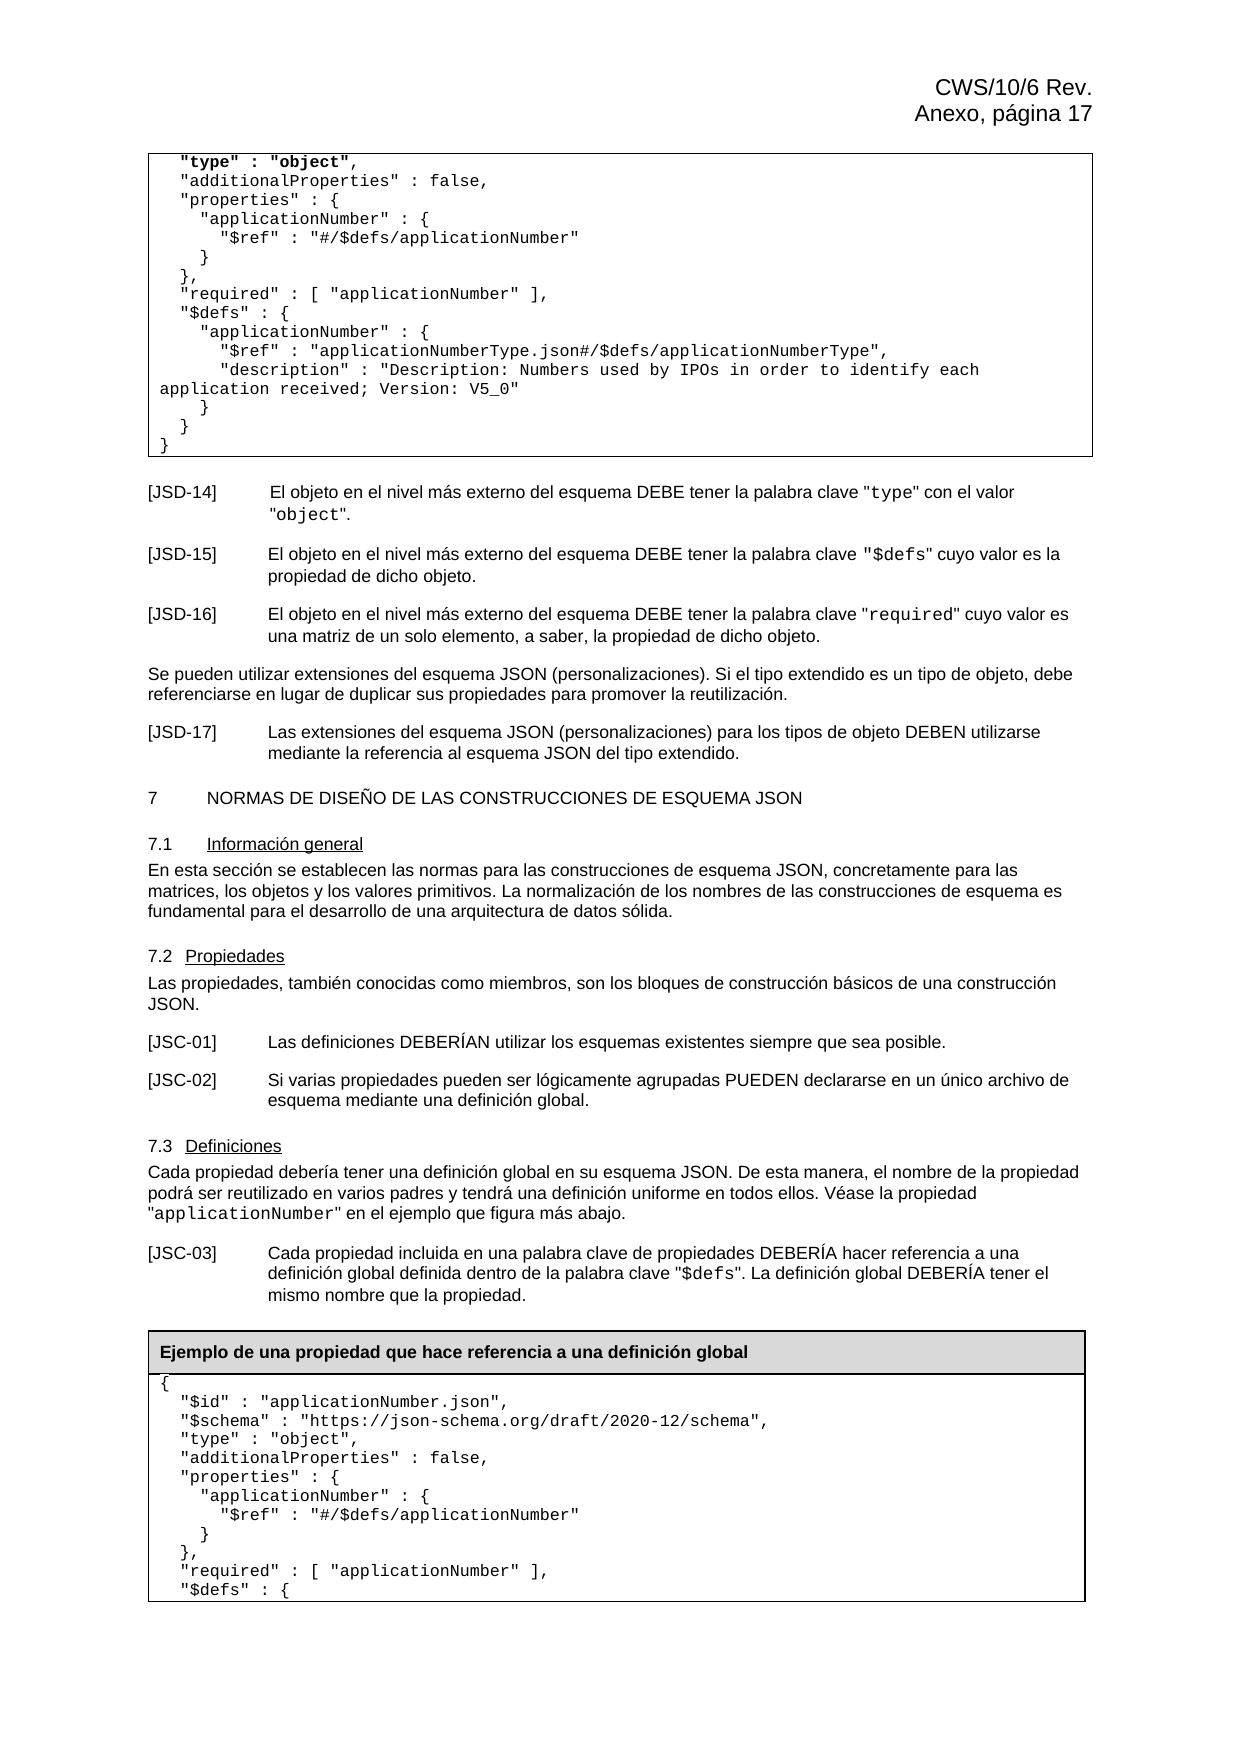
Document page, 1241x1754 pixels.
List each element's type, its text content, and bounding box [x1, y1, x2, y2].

table_header Ejemplo de una propiedad que hace referencia a una definición global [149, 1332, 1084, 1373]
text [JSD-14] El objeto en el nivel más externo del esquema DEBE tener la palabra clave "type" con el valor "object". [148, 482, 1093, 526]
text [JSD-17] Las extensiones del esquema JSON (personalizaciones) para los tipos de objeto DEBEN utilizarse mediante la referencia al esquema JSON del tipo extendido. [148, 722, 1093, 763]
text [JSD-16] El objeto en el nivel más externo del esquema DEBE tener la palabra clave "required" cuyo valor es una matriz de un solo elemento, a saber, la propiedad de dicho objeto. [148, 603, 1093, 646]
subtitle Información general [148, 833, 1093, 854]
text [JSC-03] Cada propiedad incluida en una palabra clave de propiedades DEBERÍA hacer referencia a una definición global definida dentro de la palabra clave "$defs". La definición global DEBERÍA tener el mismo nombre que la propiedad. [148, 1243, 1093, 1305]
subtitle Propiedades [148, 946, 1093, 967]
text [JSC-02] Si varias propiedades pueden ser lógicamente agrupadas PUEDEN declararse en un único archivo de esquema mediante una definición global. [148, 1069, 1093, 1110]
text [JSC-01] Las definiciones DEBERÍAN utilizar los esquemas existentes siempre que sea posible. [148, 1031, 1093, 1052]
text En esta sección se establecen las normas para las construcciones de esquema JSON, concretamente para las matrices, los objetos y los valores primitivos. La normalización de los nombres de las construcciones de esquema es fundamental para el desarrollo de una arquitectura de datos sólida. [148, 860, 1093, 921]
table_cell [149, 1375, 1084, 1601]
text Se pueden utilizar extensiones del esquema JSON (personalizaciones). Si el tipo extendido es un tipo de objeto, debe referenciarse en lugar de duplicar sus propiedades para promover la reutilización. [148, 663, 1093, 704]
text Las propiedades, también conocidas como miembros, son los bloques de construcción básicos de una construcción JSON. [148, 973, 1093, 1014]
subtitle Definiciones [148, 1135, 1093, 1156]
text [JSD-15] El objeto en el nivel más externo del esquema DEBE tener la palabra clave "$defs" cuyo valor es la propiedad de dicho objeto. [148, 543, 1093, 586]
text Cada propiedad debería tener una definición global en su esquema JSON. De esta manera, el nombre de la propiedad podrá ser reutilizado en varios padres y tendrá una definición uniforme en todos ellos. Véase la propiedad "applicationNumber" en el ejemplo que figura más abajo. [148, 1162, 1093, 1225]
subtitle NORMAS DE DISEÑO DE LAS CONSTRUCCIONES DE ESQUEMA JSON [148, 788, 1093, 808]
